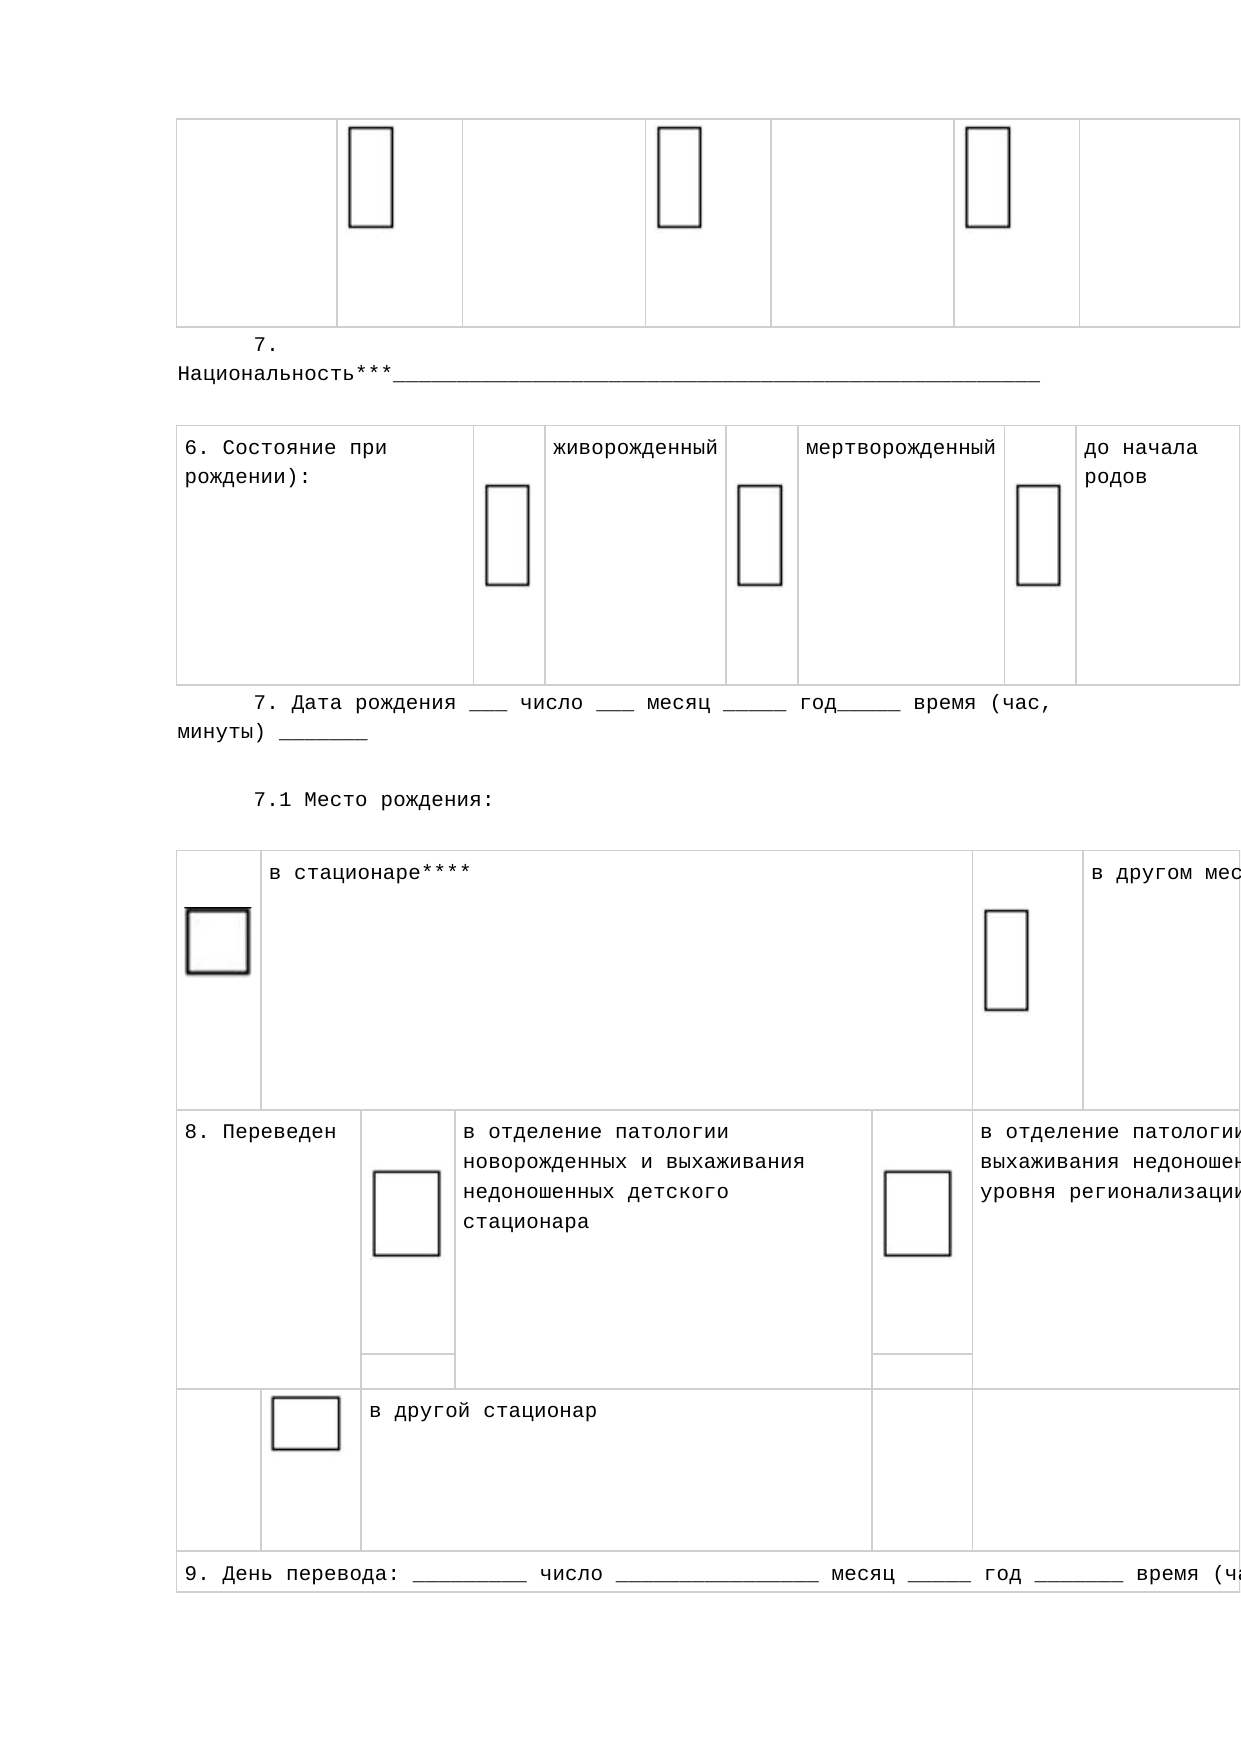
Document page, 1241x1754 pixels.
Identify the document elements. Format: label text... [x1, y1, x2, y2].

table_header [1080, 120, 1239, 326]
picture [1012, 482, 1067, 591]
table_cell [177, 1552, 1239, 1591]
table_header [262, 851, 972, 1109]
picture [344, 124, 400, 233]
text 7. Национальность***___________________________________________________ [177, 328, 1152, 387]
picture [961, 124, 1017, 233]
picture [481, 482, 536, 591]
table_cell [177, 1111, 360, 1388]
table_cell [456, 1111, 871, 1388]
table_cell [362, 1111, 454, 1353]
text 7. Дата рождения ___ число ___ месяц _____ год_____ время (час, минуты) _______ [177, 686, 1152, 745]
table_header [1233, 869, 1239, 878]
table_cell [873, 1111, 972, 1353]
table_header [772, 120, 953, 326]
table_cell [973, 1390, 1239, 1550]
picture [980, 907, 1035, 1016]
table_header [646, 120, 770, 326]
text 7.1 Место рождения: [177, 782, 1152, 812]
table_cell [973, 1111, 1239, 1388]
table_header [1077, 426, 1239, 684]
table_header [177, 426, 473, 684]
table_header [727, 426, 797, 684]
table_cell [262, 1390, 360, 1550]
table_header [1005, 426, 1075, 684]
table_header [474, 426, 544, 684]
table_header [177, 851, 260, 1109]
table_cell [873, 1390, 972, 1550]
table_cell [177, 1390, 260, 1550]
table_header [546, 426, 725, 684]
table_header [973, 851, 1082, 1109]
picture [268, 1394, 346, 1457]
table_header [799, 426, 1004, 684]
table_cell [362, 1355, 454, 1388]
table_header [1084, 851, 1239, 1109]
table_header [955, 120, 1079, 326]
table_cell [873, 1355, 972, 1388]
picture [653, 124, 708, 233]
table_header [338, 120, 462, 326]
picture [733, 482, 789, 591]
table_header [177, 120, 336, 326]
picture [879, 1167, 957, 1260]
picture [368, 1167, 446, 1260]
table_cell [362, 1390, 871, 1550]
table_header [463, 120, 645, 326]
picture [184, 907, 252, 978]
